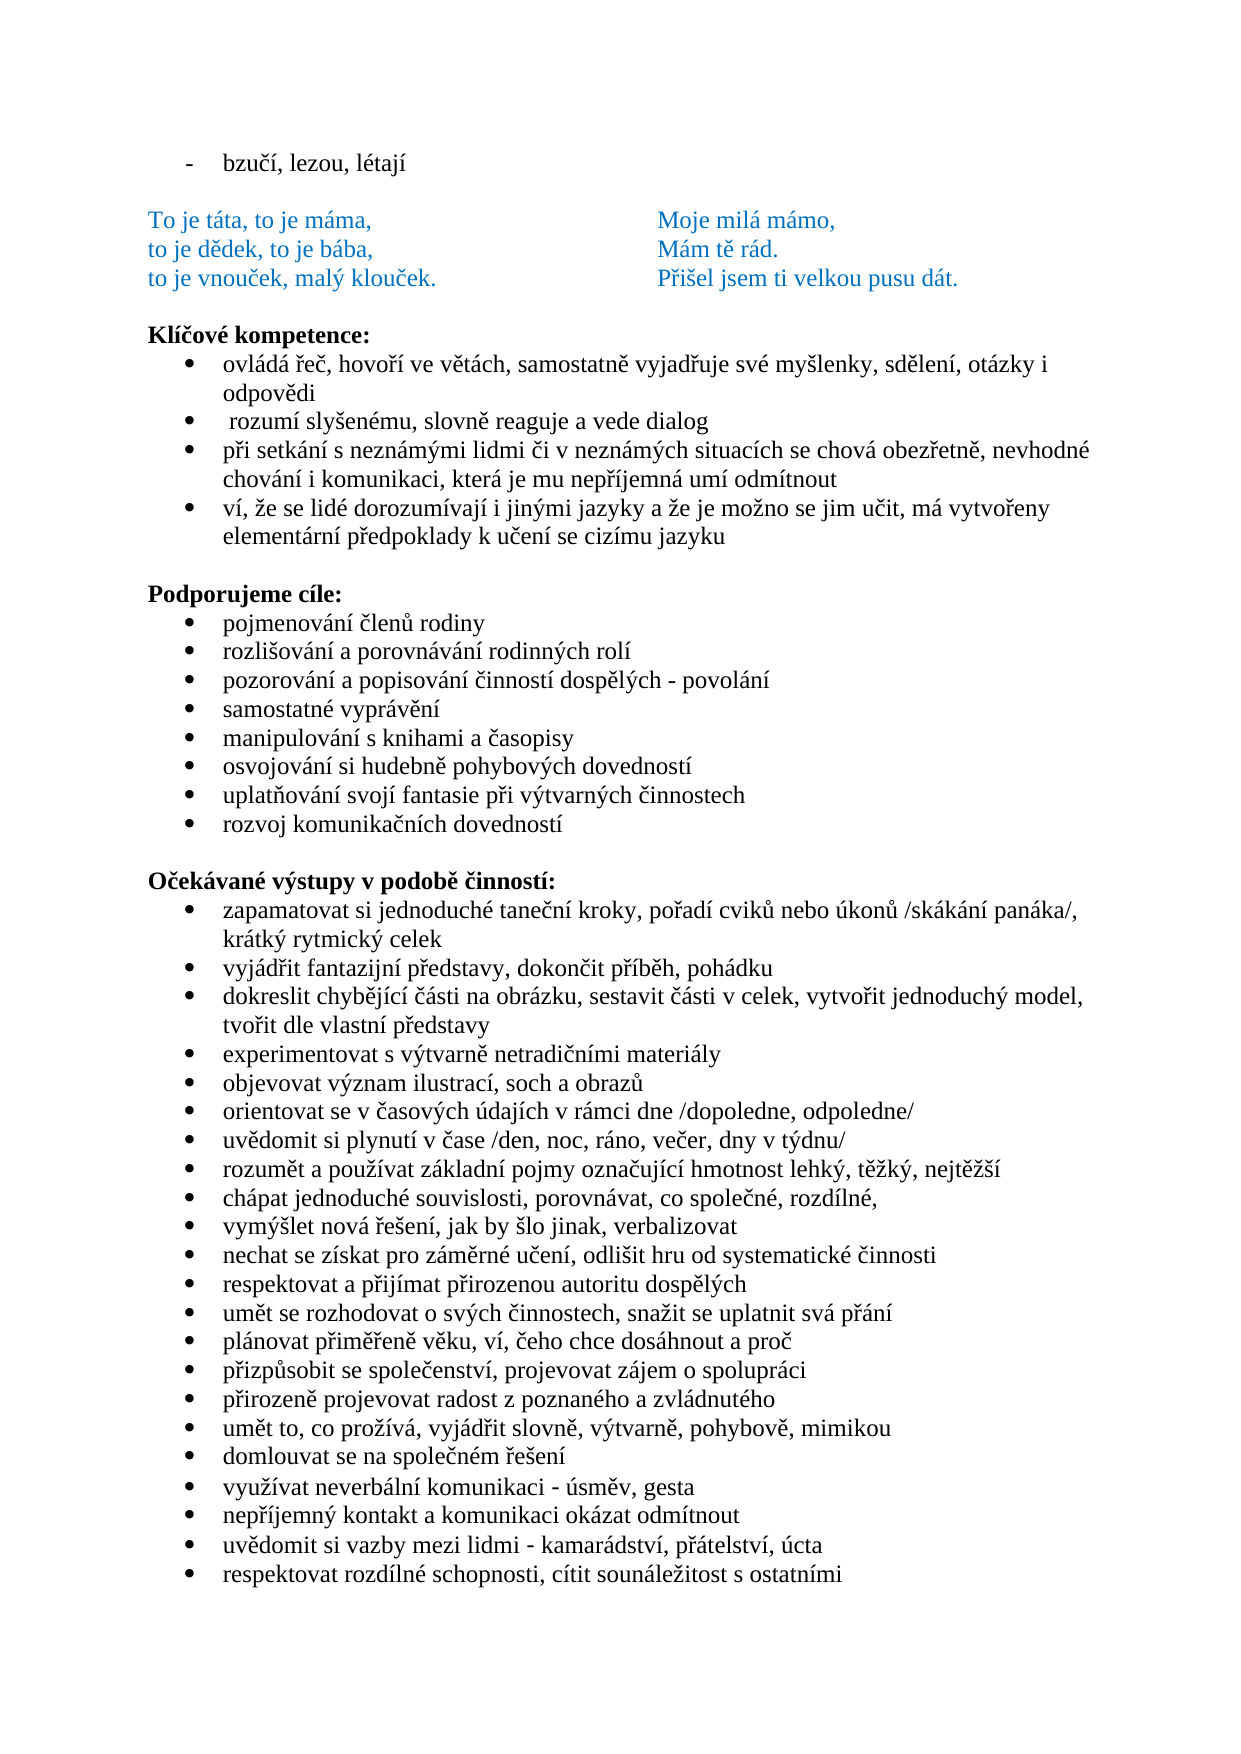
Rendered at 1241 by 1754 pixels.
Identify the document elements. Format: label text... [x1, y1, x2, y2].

list přizpůsobit se společenství, projevovat zájem o spolupráci [185, 1355, 1093, 1384]
list respektovat a přijímat přirozenou autoritu dospělých [185, 1269, 1093, 1298]
list experimentovat s výtvarně netradičními materiály [185, 1039, 1093, 1068]
list domlouvat se na společném řešení [185, 1441, 1093, 1470]
list orientovat se v časových údajích v rámci dne /dopoledne, odpoledne/ [185, 1096, 1093, 1125]
text Mám tě rád. [657, 234, 1093, 263]
list ví, že se lidé dorozumívají i jinými jazyky a že je možno se jim učit, má vytvořeny elementární předpoklady k učení se cizímu jazyku [185, 493, 1093, 550]
list dokreslit chybějící části na obrázku, sestavit části v celek, vytvořit jednoduchý model, tvořit dle vlastní představy [185, 981, 1093, 1039]
text Moje milá mámo, [657, 205, 1093, 234]
list respektovat rozdílné schopnosti, cítit sounáležitost s ostatními [185, 1559, 1093, 1588]
list pojmenování členů rodiny [185, 608, 1093, 636]
list vyjádřit fantazijní představy, dokončit příběh, pohádku [185, 953, 1093, 981]
text Přišel jsem ti velkou pusu dát. [657, 263, 1093, 291]
list nepříjemný kontakt a komunikaci okázat odmítnout [185, 1500, 1093, 1529]
text to je dědek, to je bába, [148, 234, 583, 263]
text to je vnouček, malý klouček. [148, 263, 583, 291]
text Očekávané výstupy v podobě činností: [148, 866, 1093, 895]
list přirozeně projevovat radost z poznaného a zvládnutého [185, 1384, 1093, 1413]
list při setkání s neznámými lidmi či v neznámých situacích se chová obezřetně, nevhodné chování i komunikaci, která je mu nepříjemná umí odmítnout [185, 435, 1093, 493]
list rozumí slyšenému, slovně reaguje a vede dialog [185, 406, 1093, 435]
text Podporujeme cíle: [148, 579, 1093, 608]
list manipulování s knihami a časopisy [185, 723, 1093, 751]
list umět se rozhodovat o svých činnostech, snažit se uplatnit svá přání [185, 1298, 1093, 1326]
list zapamatovat si jednoduché taneční kroky, pořadí cviků nebo úkonů /skákání panáka/, krátký rytmický celek [185, 895, 1093, 953]
list pozorování a popisování činností dospělých - povolání [185, 665, 1093, 694]
list samostatné vyprávění [185, 694, 1093, 723]
list vymýšlet nová řešení, jak by šlo jinak, verbalizovat [185, 1211, 1093, 1240]
list rozvoj komunikačních dovedností [185, 809, 1093, 838]
list uplatňování svojí fantasie při výtvarných činnostech [185, 780, 1093, 809]
list plánovat přiměřeně věku, ví, čeho chce dosáhnout a proč [185, 1326, 1093, 1355]
list objevovat význam ilustrací, soch a obrazů [185, 1068, 1093, 1096]
list rozlišování a porovnávání rodinných rolí [185, 636, 1093, 665]
list uvědomit si vazby mezi lidmi ‐ kamarádství, přátelství, úcta [185, 1529, 1093, 1559]
list ovládá řeč, hovoří ve větách, samostatně vyjadřuje své myšlenky, sdělení, otázky i odpovědi [185, 349, 1093, 406]
list chápat jednoduché souvislosti, porovnávat, co společné, rozdílné, [185, 1183, 1093, 1211]
list umět to, co prožívá, vyjádřit slovně, výtvarně, pohybově, mimikou [185, 1413, 1093, 1441]
list osvojování si hudebně pohybových dovedností [185, 751, 1093, 780]
list nechat se získat pro záměrné učení, odlišit hru od systematické činnosti [185, 1240, 1093, 1269]
text To je táta, to je máma, [148, 205, 583, 234]
list rozumět a používat základní pojmy označující hmotnost lehký, těžký, nejtěžší [185, 1154, 1093, 1183]
list uvědomit si plynutí v čase /den, noc, ráno, večer, dny v týdnu/ [185, 1125, 1093, 1154]
text Klíčové kompetence: [148, 320, 1093, 349]
list bzučí, lezou, létají [185, 148, 1093, 176]
list využívat neverbální komunikaci ‐ úsměv, gesta [185, 1470, 1093, 1500]
